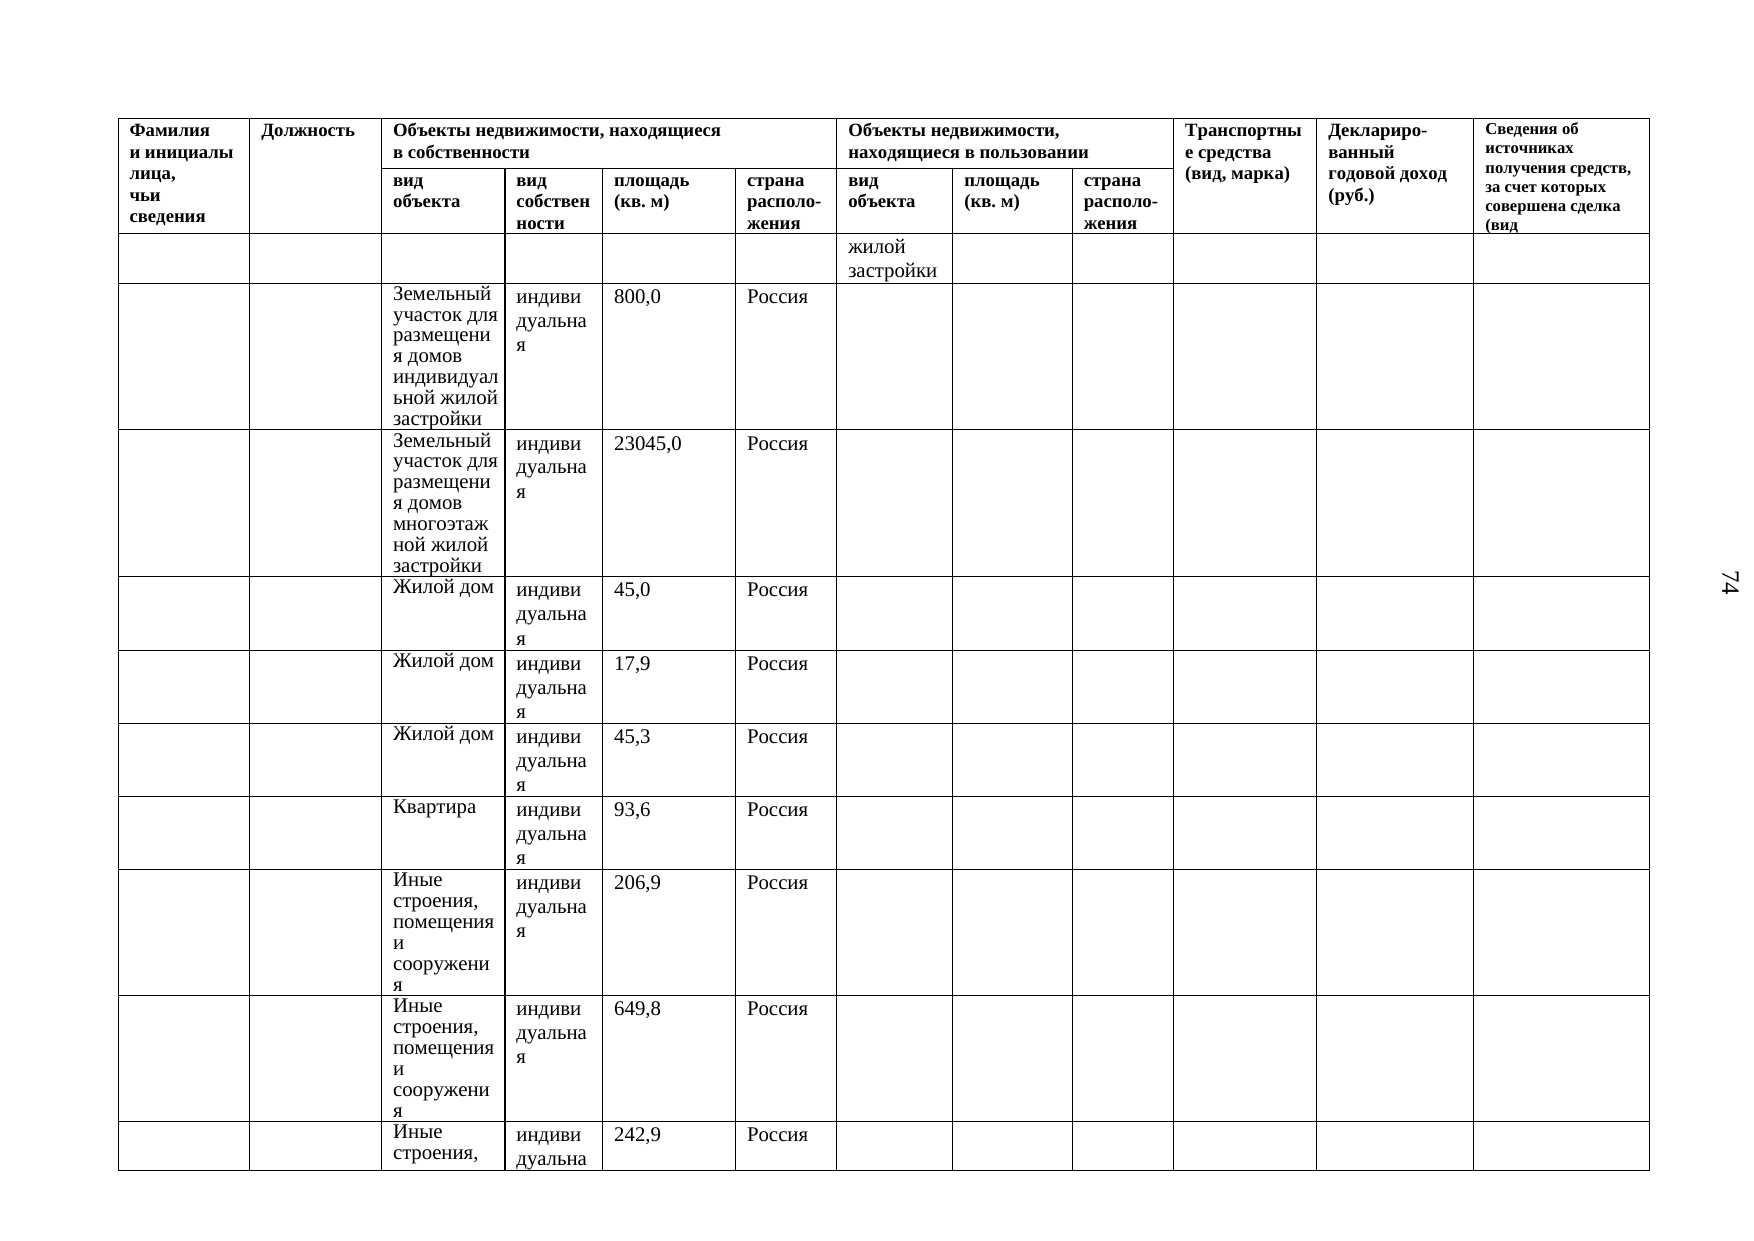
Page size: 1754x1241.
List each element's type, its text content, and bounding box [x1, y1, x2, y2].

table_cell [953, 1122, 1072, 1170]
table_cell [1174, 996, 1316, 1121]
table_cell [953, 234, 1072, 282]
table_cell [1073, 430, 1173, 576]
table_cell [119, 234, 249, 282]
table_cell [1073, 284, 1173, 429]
table_cell страна располо-жения [1073, 169, 1173, 233]
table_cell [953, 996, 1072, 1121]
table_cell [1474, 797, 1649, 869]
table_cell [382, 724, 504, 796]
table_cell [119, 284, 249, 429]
table_header Должность [250, 119, 381, 233]
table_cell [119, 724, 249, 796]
table_cell площадь (кв. м) [953, 169, 1072, 233]
table_header Деклариро-ванный годовой доход (руб.) [1317, 119, 1473, 233]
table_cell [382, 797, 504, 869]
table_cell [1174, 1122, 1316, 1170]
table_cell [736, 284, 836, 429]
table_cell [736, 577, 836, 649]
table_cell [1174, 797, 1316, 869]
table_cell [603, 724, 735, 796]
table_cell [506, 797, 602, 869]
table_cell вид объекта [382, 169, 504, 233]
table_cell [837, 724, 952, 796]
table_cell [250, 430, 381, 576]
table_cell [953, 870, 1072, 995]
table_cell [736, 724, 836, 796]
table_cell вид объекта [837, 169, 952, 233]
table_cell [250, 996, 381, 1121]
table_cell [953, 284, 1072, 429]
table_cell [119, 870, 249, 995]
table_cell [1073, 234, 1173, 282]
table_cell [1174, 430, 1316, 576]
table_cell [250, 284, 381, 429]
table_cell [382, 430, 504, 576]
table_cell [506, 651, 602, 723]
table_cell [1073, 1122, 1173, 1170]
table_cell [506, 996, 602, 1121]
table_cell площадь (кв. м) [603, 169, 735, 233]
table_header Сведения об источниках получения средств, за счет которых совершена сделка (вид приобретенного имущества, источники) [1474, 119, 1649, 233]
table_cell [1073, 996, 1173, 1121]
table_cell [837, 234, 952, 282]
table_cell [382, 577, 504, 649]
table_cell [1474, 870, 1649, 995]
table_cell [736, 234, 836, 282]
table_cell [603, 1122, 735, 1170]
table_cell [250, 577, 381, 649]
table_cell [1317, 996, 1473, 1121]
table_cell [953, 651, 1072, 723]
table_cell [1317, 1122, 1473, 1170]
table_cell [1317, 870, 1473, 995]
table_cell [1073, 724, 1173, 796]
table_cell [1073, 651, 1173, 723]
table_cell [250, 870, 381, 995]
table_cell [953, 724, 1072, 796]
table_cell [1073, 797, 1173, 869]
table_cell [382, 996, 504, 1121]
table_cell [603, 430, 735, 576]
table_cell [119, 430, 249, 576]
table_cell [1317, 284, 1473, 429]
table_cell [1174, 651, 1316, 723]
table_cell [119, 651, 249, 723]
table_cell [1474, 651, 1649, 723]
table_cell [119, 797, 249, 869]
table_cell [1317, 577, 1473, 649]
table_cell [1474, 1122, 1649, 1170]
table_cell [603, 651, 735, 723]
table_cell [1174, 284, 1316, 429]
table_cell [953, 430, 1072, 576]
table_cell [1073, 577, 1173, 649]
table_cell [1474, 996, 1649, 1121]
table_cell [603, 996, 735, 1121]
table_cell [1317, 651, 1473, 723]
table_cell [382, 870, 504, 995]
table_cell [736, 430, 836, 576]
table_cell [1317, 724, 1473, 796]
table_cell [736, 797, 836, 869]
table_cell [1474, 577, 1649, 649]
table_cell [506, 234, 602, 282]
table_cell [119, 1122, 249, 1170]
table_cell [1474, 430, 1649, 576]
table_header Объекты недвижимости, находящиеся в пользовании [837, 119, 1173, 168]
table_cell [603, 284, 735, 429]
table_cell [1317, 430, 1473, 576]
table_header Фамилия и инициалы лица, чьи сведения размещаются [119, 119, 249, 233]
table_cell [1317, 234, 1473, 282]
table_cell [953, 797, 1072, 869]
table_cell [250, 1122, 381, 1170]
table_cell страна располо-жения [736, 169, 836, 233]
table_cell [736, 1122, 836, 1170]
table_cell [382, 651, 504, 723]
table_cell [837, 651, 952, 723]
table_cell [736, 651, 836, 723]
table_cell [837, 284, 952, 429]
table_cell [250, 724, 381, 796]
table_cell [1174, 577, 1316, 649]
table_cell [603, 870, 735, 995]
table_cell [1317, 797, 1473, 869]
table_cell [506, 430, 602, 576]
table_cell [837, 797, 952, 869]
table_cell вид собственности [506, 169, 602, 233]
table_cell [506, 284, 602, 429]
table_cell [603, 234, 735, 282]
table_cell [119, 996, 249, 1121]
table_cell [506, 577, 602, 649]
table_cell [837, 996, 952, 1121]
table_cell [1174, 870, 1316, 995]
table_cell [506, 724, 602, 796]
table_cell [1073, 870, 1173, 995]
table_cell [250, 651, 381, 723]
table_header Объекты недвижимости, находящиеся в собственности [382, 119, 836, 168]
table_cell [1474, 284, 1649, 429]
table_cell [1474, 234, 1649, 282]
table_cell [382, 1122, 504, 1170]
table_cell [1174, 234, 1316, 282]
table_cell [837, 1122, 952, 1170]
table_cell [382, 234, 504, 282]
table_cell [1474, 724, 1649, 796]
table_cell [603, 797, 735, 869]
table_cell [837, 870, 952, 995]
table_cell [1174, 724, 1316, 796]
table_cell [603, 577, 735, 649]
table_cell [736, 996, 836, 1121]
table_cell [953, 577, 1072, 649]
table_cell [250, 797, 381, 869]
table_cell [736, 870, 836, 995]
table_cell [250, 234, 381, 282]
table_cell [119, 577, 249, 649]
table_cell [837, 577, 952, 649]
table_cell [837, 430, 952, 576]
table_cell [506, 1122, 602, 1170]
table_header Транспортные средства (вид, марка) [1174, 119, 1316, 233]
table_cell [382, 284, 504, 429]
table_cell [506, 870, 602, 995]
